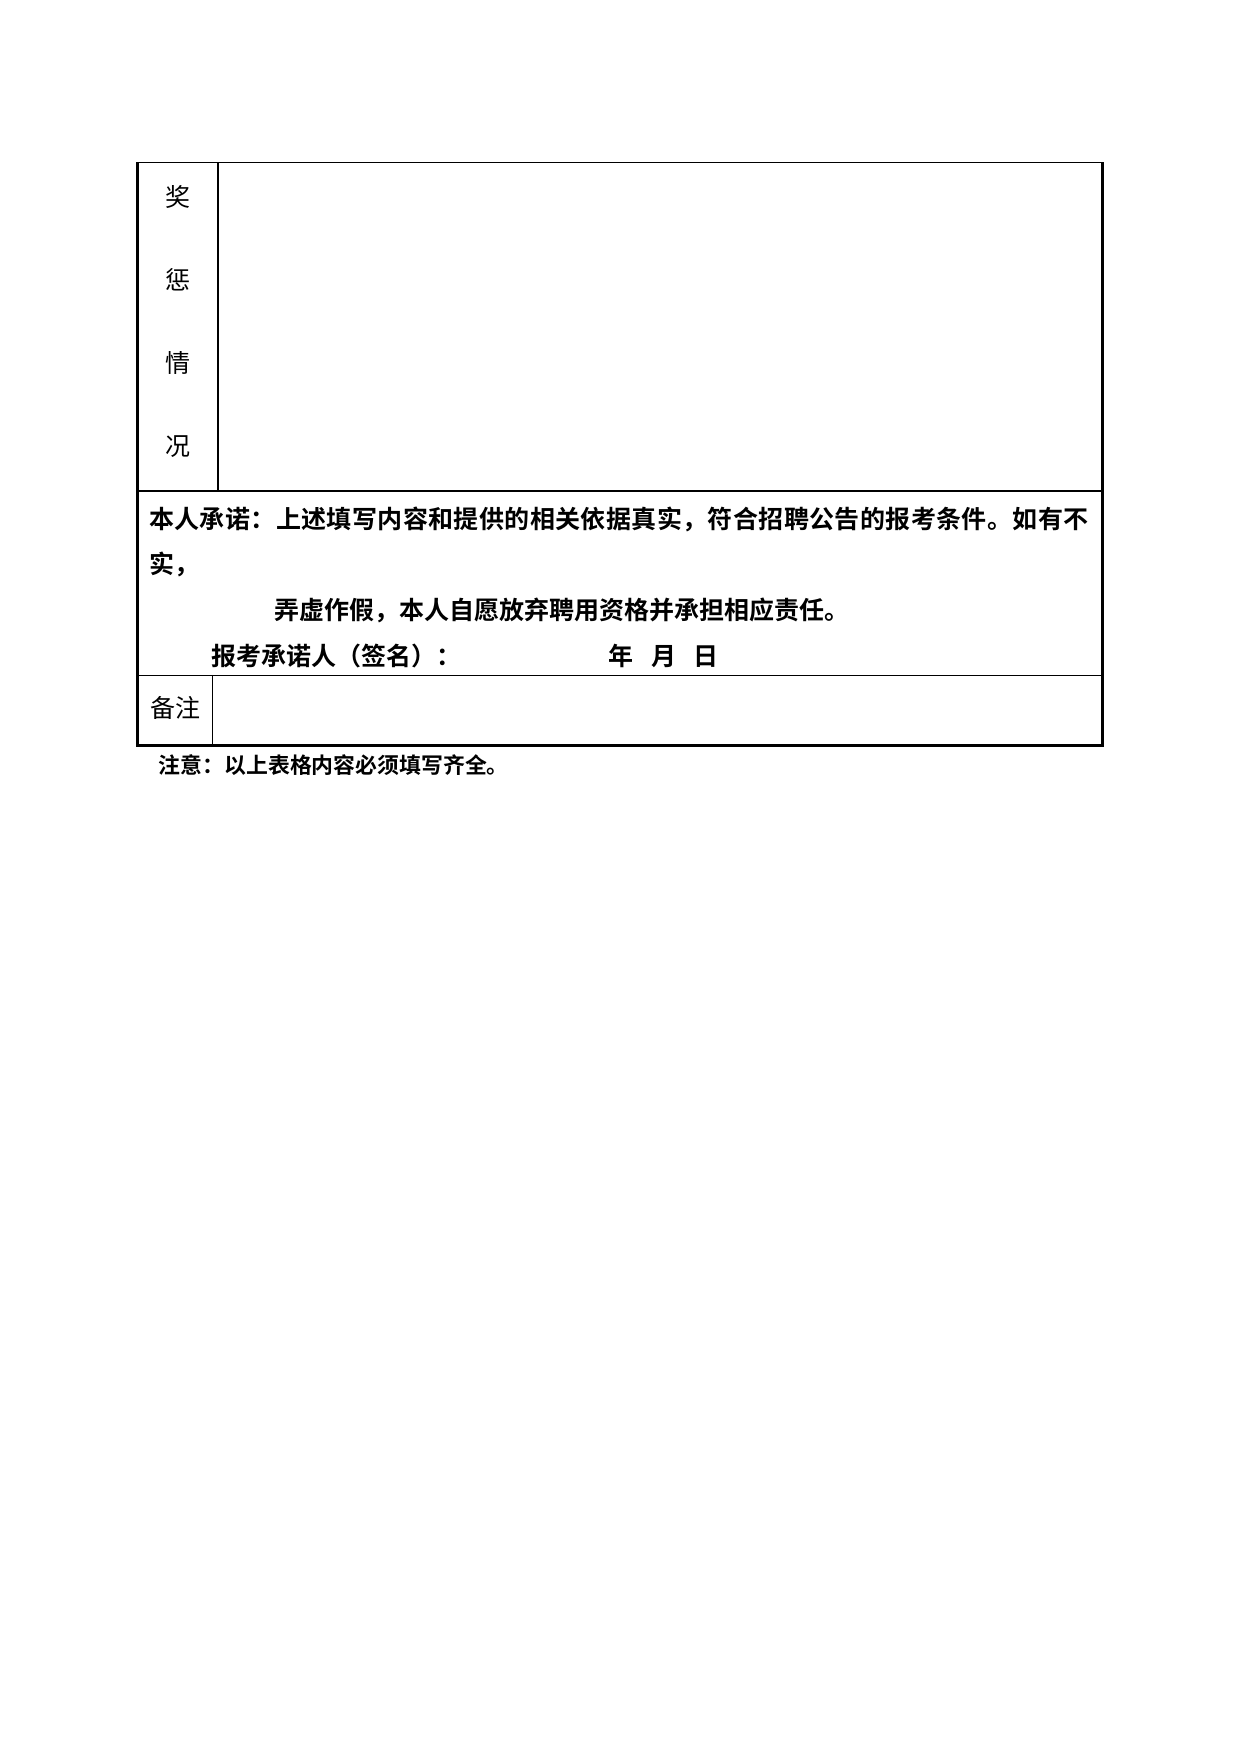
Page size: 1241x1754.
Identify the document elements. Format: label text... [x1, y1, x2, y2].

table_cell 本人承诺：上述填写内容和提供的相关依据真实，符合招聘公告的报考条件。如有不实， 弄虚作假，本人自愿放弃聘用资格并承担相应责任。 报考承诺人（签名）： 年 月 日 [139, 492, 1101, 675]
table_cell 备注 [139, 676, 212, 744]
text 注意：以上表格内容必须填写齐全。 [158, 747, 1053, 780]
table_cell [219, 163, 1101, 490]
table_cell [213, 676, 1101, 744]
table_cell 奖 惩 情 况 [139, 163, 217, 490]
